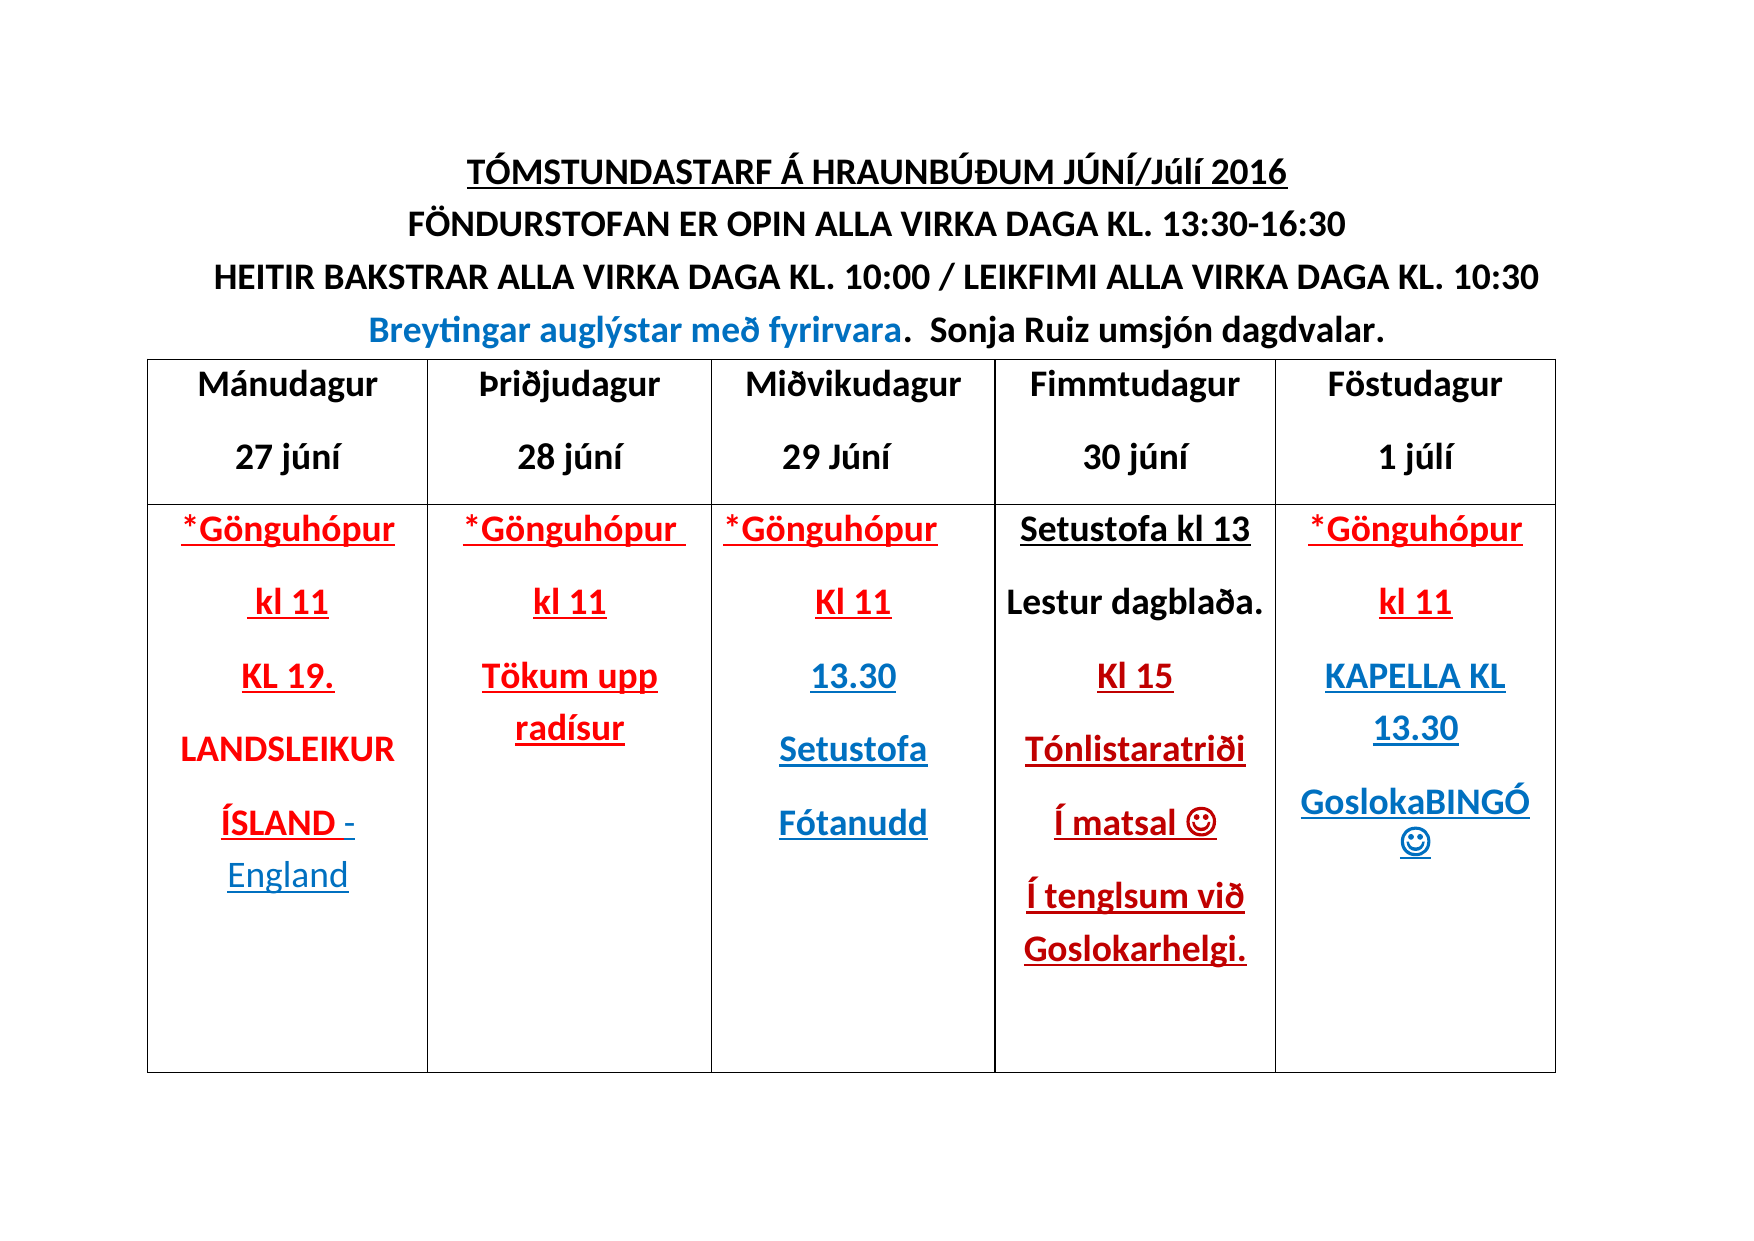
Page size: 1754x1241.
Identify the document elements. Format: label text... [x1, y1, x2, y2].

text FÖNDURSTOFAN ER OPIN ALLA VIRKA DAGA KL. 13:30-16:30 [148, 200, 1606, 246]
table_cell *Gönguhópur kl 11 KAPELLA KL 13.30 GoslokaBINGÓ [1276, 505, 1555, 1072]
text Breytingar auglýstar með fyrirvara. Sonja Ruiz umsjón dagdvalar. [148, 306, 1606, 352]
text HEITIR BAKSTRAR ALLA VIRKA DAGA KL. 10:00 / LEIKFIMI ALLA VIRKA DAGA KL. 10:30 [148, 253, 1606, 299]
table_cell *Gönguhópur kl 11 Tökum upp radísur [428, 505, 711, 1072]
table_header Föstudagur 1 júlí [1276, 360, 1555, 503]
table_header Mánudagur 27 júní [148, 360, 427, 503]
table_cell *Gönguhópur kl 11 KL 19. LANDSLEIKUR ÍSLAND - England [148, 505, 427, 1072]
table_cell Setustofa kl 13 Lestur dagblaða. Kl 15 Tónlistaratriði Í matsal Í tenglsum við Goslokarhelgi. [996, 505, 1275, 1072]
table_cell *Gönguhópur Kl 11 13.30 Setustofa Fótanudd [712, 505, 994, 1072]
table_header Fimmtudagur 30 júní [996, 360, 1275, 503]
table_header Miðvikudagur 29 Júní [712, 360, 994, 503]
table_header Þriðjudagur 28 júní [428, 360, 711, 503]
text TÓMSTUNDASTARF Á HRAUNBÚÐUM JÚNÍ/Júlí 2016 [148, 148, 1606, 193]
